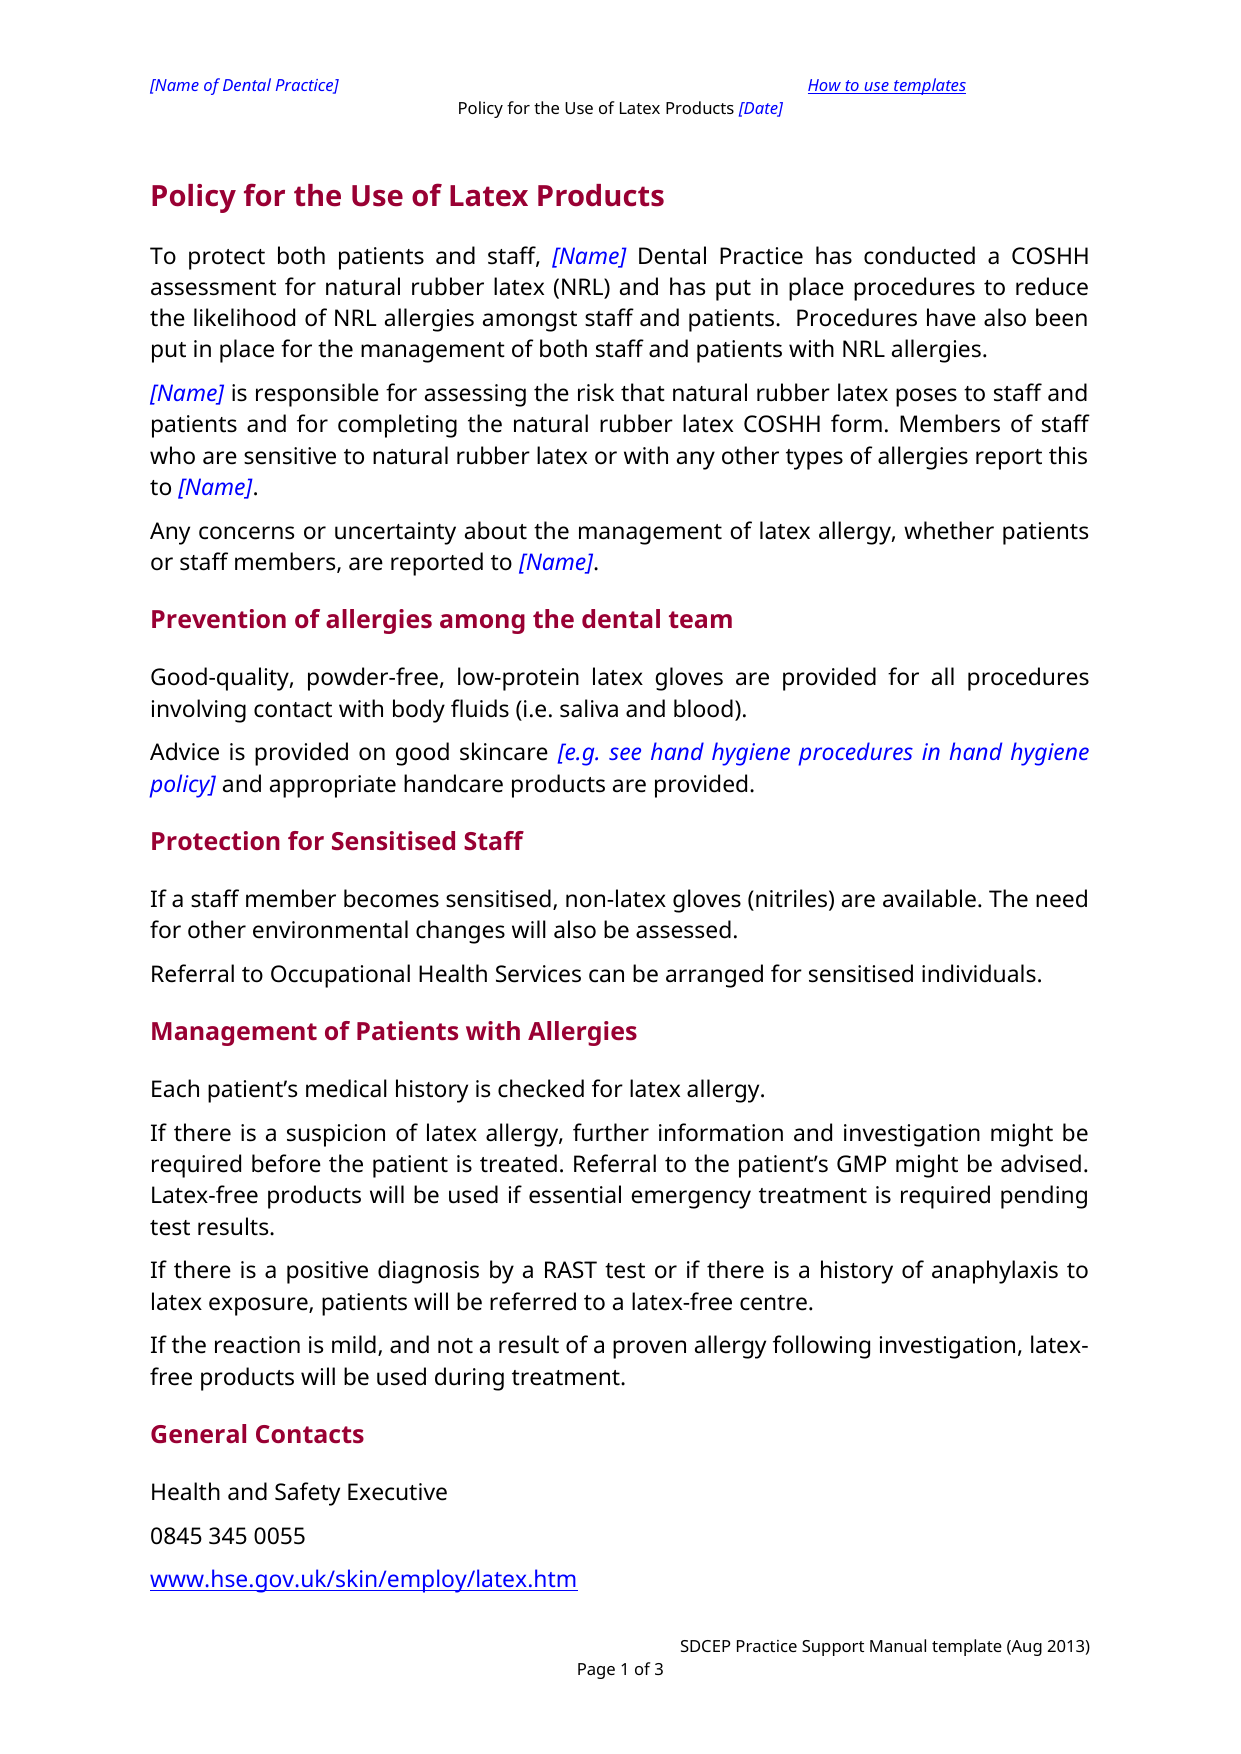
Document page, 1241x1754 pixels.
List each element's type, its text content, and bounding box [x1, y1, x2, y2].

text www.hse.gov.uk/skin/employ/latex.htm [150, 1563, 1090, 1595]
text If there is a positive diagnosis by a RAST test or if there is a history of anaphylaxis to latex exposure, patients will be referred to a latex-free centre. [150, 1254, 1090, 1317]
text Referral to Occupational Health Services can be arranged for sensitised individuals. [150, 958, 1090, 989]
subtitle Protection for Sensitised Staff [150, 824, 1090, 858]
text 0845 345 0055 [150, 1520, 1090, 1551]
text To protect both patients and staff, [Name] Dental Practice has conducted a COSHH assessment for natural rubber latex (NRL) and has put in place procedures to reduce the likelihood of NRL allergies amongst staff and patients. Procedures have also been put in place for the management of both staff and patients with NRL allergies. [150, 240, 1090, 365]
text Each patient’s medical history is checked for latex allergy. [150, 1073, 1090, 1104]
text [Name] is responsible for assessing the risk that natural rubber latex poses to staff and patients and for completing the natural rubber latex COSHH form. Members of staff who are sensitive to natural rubber latex or with any other types of allergies report this to [Name]. [150, 377, 1090, 502]
text Good-quality, powder-free, low-protein latex gloves are provided for all procedures involving contact with body fluids (i.e. saliva and blood). [150, 661, 1090, 724]
subtitle Prevention of allergies among the dental team [150, 602, 1090, 636]
text Advice is provided on good skincare [e.g. see hand hygiene procedures in hand hygiene policy] and appropriate handcare products are provided. [150, 736, 1090, 799]
subtitle General Contacts [150, 1417, 1090, 1451]
text If a staff member becomes sensitised, non-latex gloves (nitriles) are available. The need for other environmental changes will also be assessed. [150, 883, 1090, 945]
subtitle Policy for the Use of Latex Products [150, 175, 1090, 215]
text If there is a suspicion of latex allergy, further information and investigation might be required before the patient is treated. Referral to the patient’s GMP might be advised. Latex-free products will be used if essential emergency treatment is required pending test results. [150, 1117, 1090, 1242]
text Any concerns or uncertainty about the management of latex allergy, whether patients or staff members, are reported to [Name]. [150, 515, 1090, 577]
subtitle Management of Patients with Allergies [150, 1014, 1090, 1048]
text If the reaction is mild, and not a result of a proven allergy following investigation, latex-free products will be used during treatment. [150, 1329, 1090, 1392]
text Health and Safety Executive [150, 1476, 1090, 1507]
